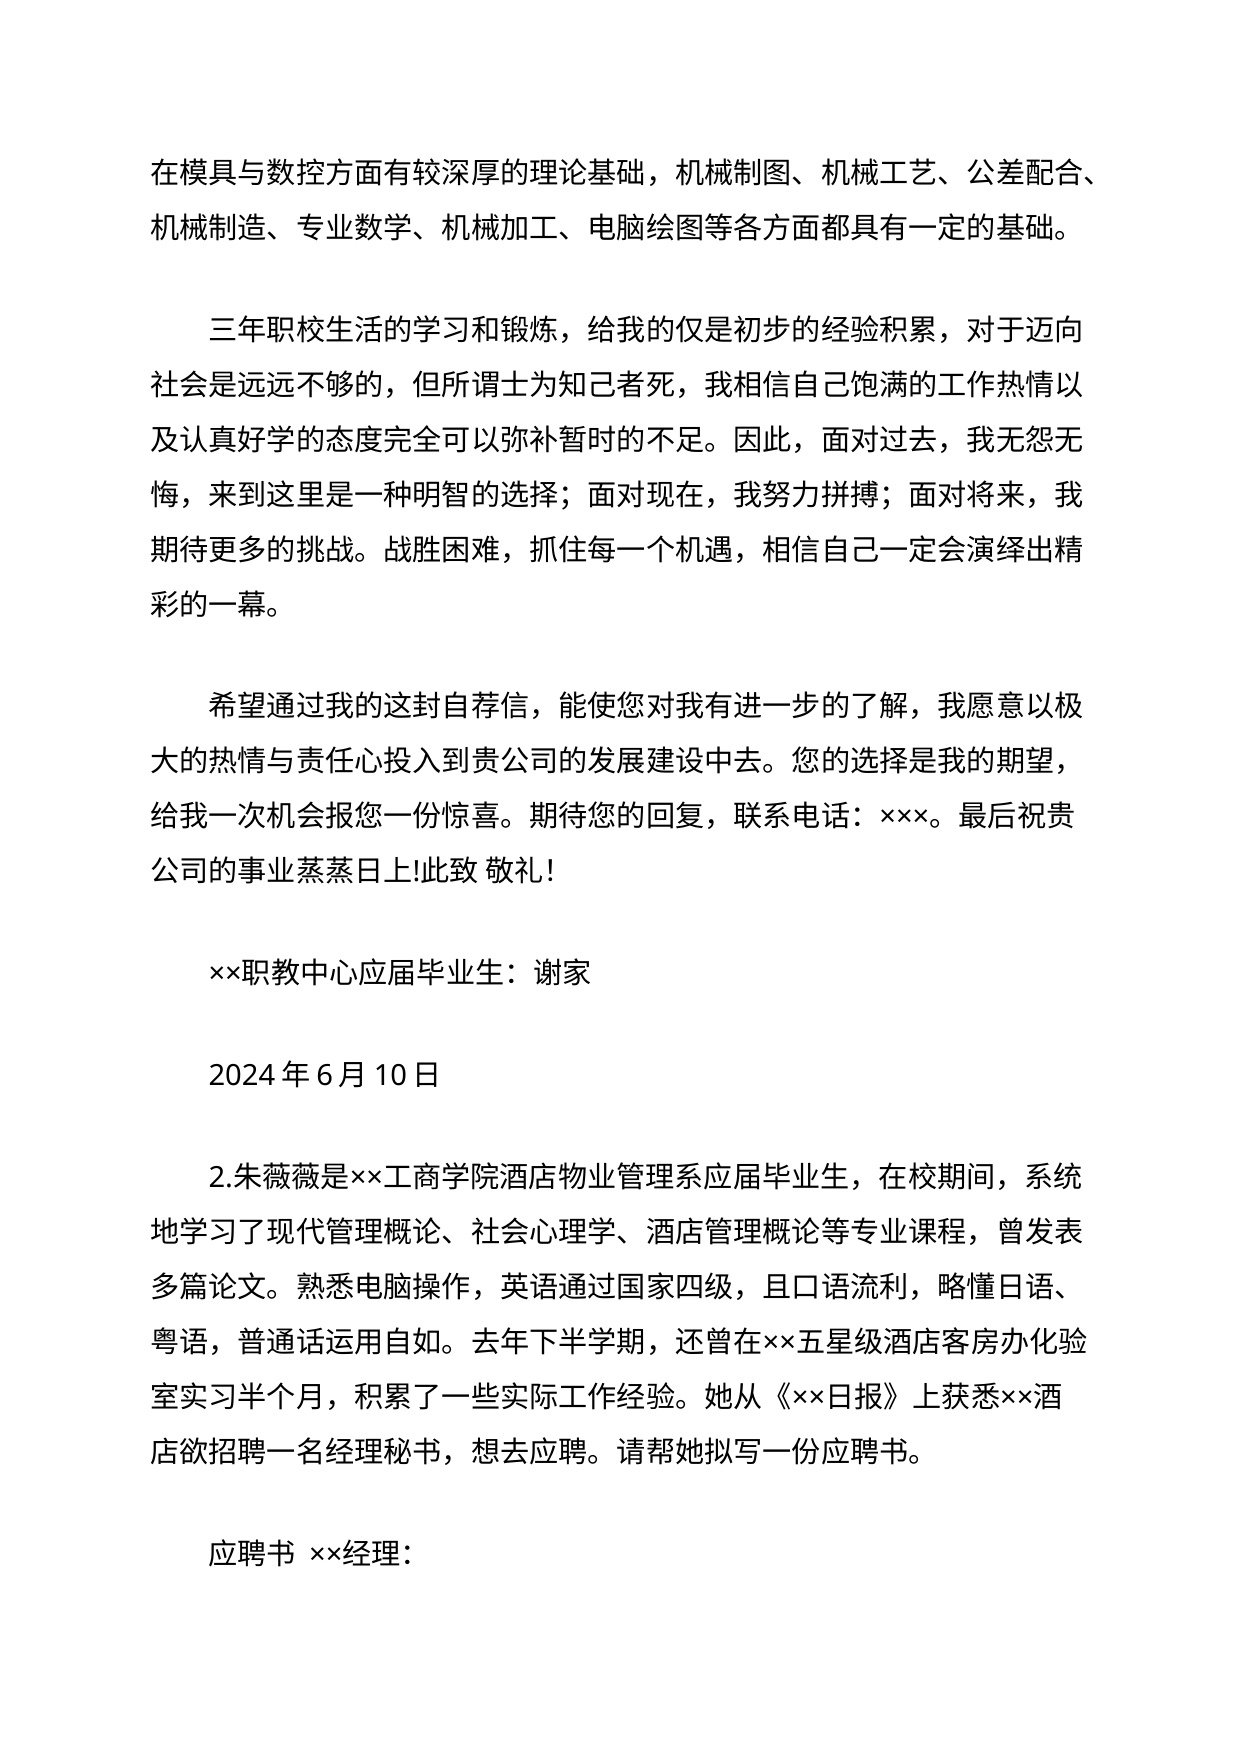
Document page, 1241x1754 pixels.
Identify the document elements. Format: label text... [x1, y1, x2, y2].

text 希望通过我的这封自荐信，能使您对我有进一步的了解，我愿意以极大的热情与责任心投入到贵公司的发展建设中去。您的选择是我的期望，给我一次机会报您一份惊喜。期待您的回复，联系电话：×××。最后祝贵公司的事业蒸蒸日上!此致 敬礼！ [150, 683, 1090, 890]
text 2.朱薇薇是××工商学院酒店物业管理系应届毕业生，在校期间，系统地学习了现代管理概论、社会心理学、酒店管理概论等专业课程，曾发表多篇论文。熟悉电脑操作，英语通过国家四级，且口语流利，略懂日语、粤语，普通话运用自如。去年下半学期，还曾在××五星级酒店客房办化验室实习半个月，积累了一些实际工作经验。她从《××日报》上获悉××酒店欲招聘一名经理秘书，想去应聘。请帮她拟写一份应聘书。 [150, 1154, 1090, 1471]
text 三年职校生活的学习和锻炼，给我的仅是初步的经验积累，对于迈向社会是远远不够的，但所谓士为知己者死，我相信自己饱满的工作热情以及认真好学的态度完全可以弥补暂时的不足。因此，面对过去，我无怨无悔，来到这里是一种明智的选择；面对现在，我努力拼搏；面对将来，我期待更多的挑战。战胜困难，抓住每一个机遇，相信自己一定会演绎出精彩的一幕。 [150, 307, 1090, 623]
text 应聘书 ××经理： [150, 1530, 1090, 1573]
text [150, 150, 1090, 247]
text 2024年6月10日 [150, 1052, 1090, 1094]
text ××职教中心应届毕业生：谢家 [150, 950, 1090, 992]
